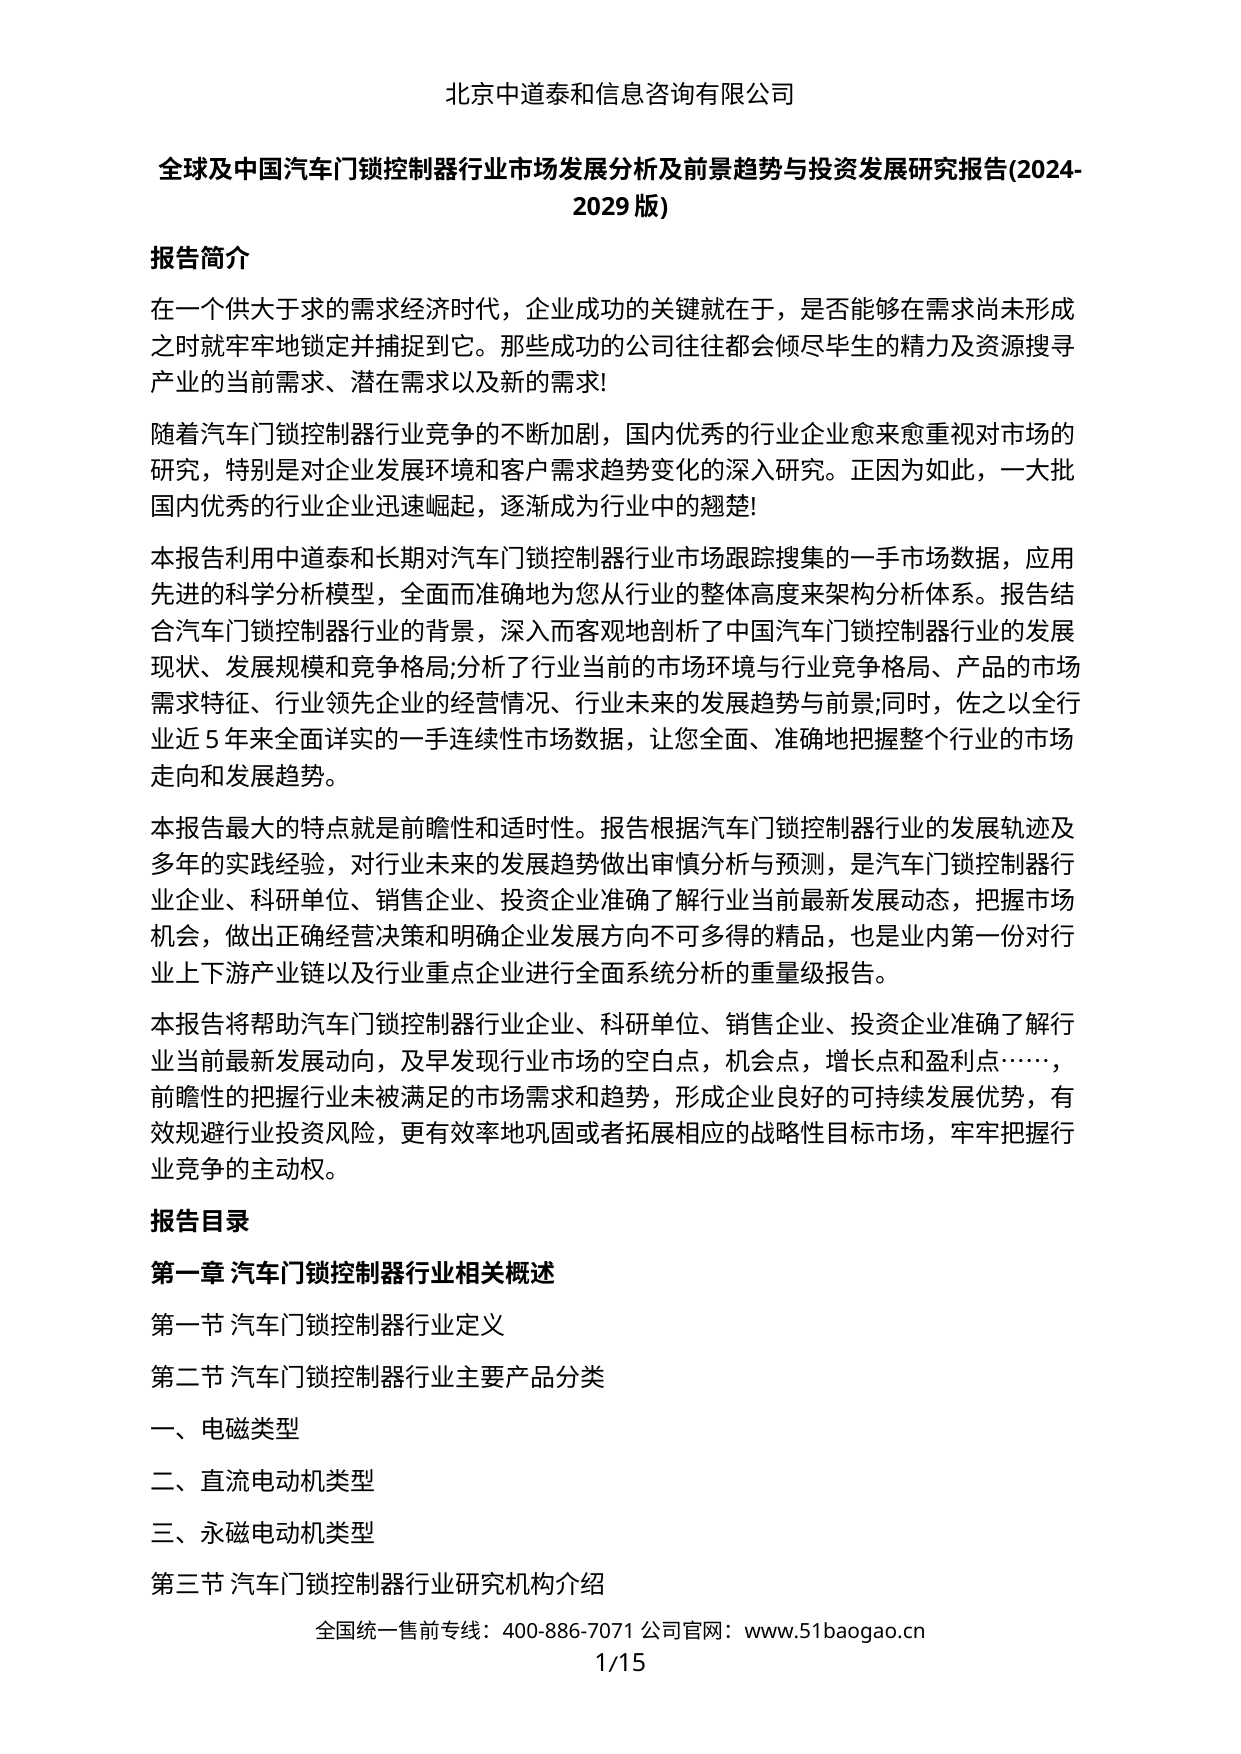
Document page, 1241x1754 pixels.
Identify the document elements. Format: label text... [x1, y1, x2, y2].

text 第二节 汽车门锁控制器行业主要产品分类 [150, 1357, 1090, 1394]
text 三、永磁电动机类型 [150, 1513, 1090, 1549]
text 在一个供大于求的需求经济时代，企业成功的关键就在于，是否能够在需求尚未形成之时就牢牢地锁定并捕捉到它。那些成功的公司往往都会倾尽毕生的精力及资源搜寻产业的当前需求、潜在需求以及新的需求! [150, 290, 1090, 399]
text 第三节 汽车门锁控制器行业研究机构介绍 [150, 1565, 1090, 1601]
text 第一章 汽车门锁控制器行业相关概述 [150, 1254, 1090, 1290]
text 报告简介 [150, 238, 1090, 274]
text 随着汽车门锁控制器行业竞争的不断加剧，国内优秀的行业企业愈来愈重视对市场的研究，特别是对企业发展环境和客户需求趋势变化的深入研究。正因为如此，一大批国内优秀的行业企业迅速崛起，逐渐成为行业中的翘楚! [150, 414, 1090, 523]
text 二、直流电动机类型 [150, 1461, 1090, 1497]
text 一、电磁类型 [150, 1409, 1090, 1446]
text 报告目录 [150, 1202, 1090, 1238]
text 本报告最大的特点就是前瞻性和适时性。报告根据汽车门锁控制器行业的发展轨迹及多年的实践经验，对行业未来的发展趋势做出审慎分析与预测，是汽车门锁控制器行业企业、科研单位、销售企业、投资企业准确了解行业当前最新发展动态，把握市场机会，做出正确经营决策和明确企业发展方向不可多得的精品，也是业内第一份对行业上下游产业链以及行业重点企业进行全面系统分析的重量级报告。 [150, 808, 1090, 989]
text 本报告利用中道泰和长期对汽车门锁控制器行业市场跟踪搜集的一手市场数据，应用先进的科学分析模型，全面而准确地为您从行业的整体高度来架构分析体系。报告结合汽车门锁控制器行业的背景，深入而客观地剖析了中国汽车门锁控制器行业的发展现状、发展规模和竞争格局;分析了行业当前的市场环境与行业竞争格局、产品的市场需求特征、行业领先企业的经营情况、行业未来的发展趋势与前景;同时，佐之以全行业近5年来全面详实的一手连续性市场数据，让您全面、准确地把握整个行业的市场走向和发展趋势。 [150, 539, 1090, 792]
text 第一节 汽车门锁控制器行业定义 [150, 1306, 1090, 1342]
text 全球及中国汽车门锁控制器行业市场发展分析及前景趋势与投资发展研究报告(2024-2029版) [150, 150, 1090, 222]
text 本报告将帮助汽车门锁控制器行业企业、科研单位、销售企业、投资企业准确了解行业当前最新发展动向，及早发现行业市场的空白点，机会点，增长点和盈利点……，前瞻性的把握行业未被满足的市场需求和趋势，形成企业良好的可持续发展优势，有效规避行业投资风险，更有效率地巩固或者拓展相应的战略性目标市场，牢牢把握行业竞争的主动权。 [150, 1005, 1090, 1186]
